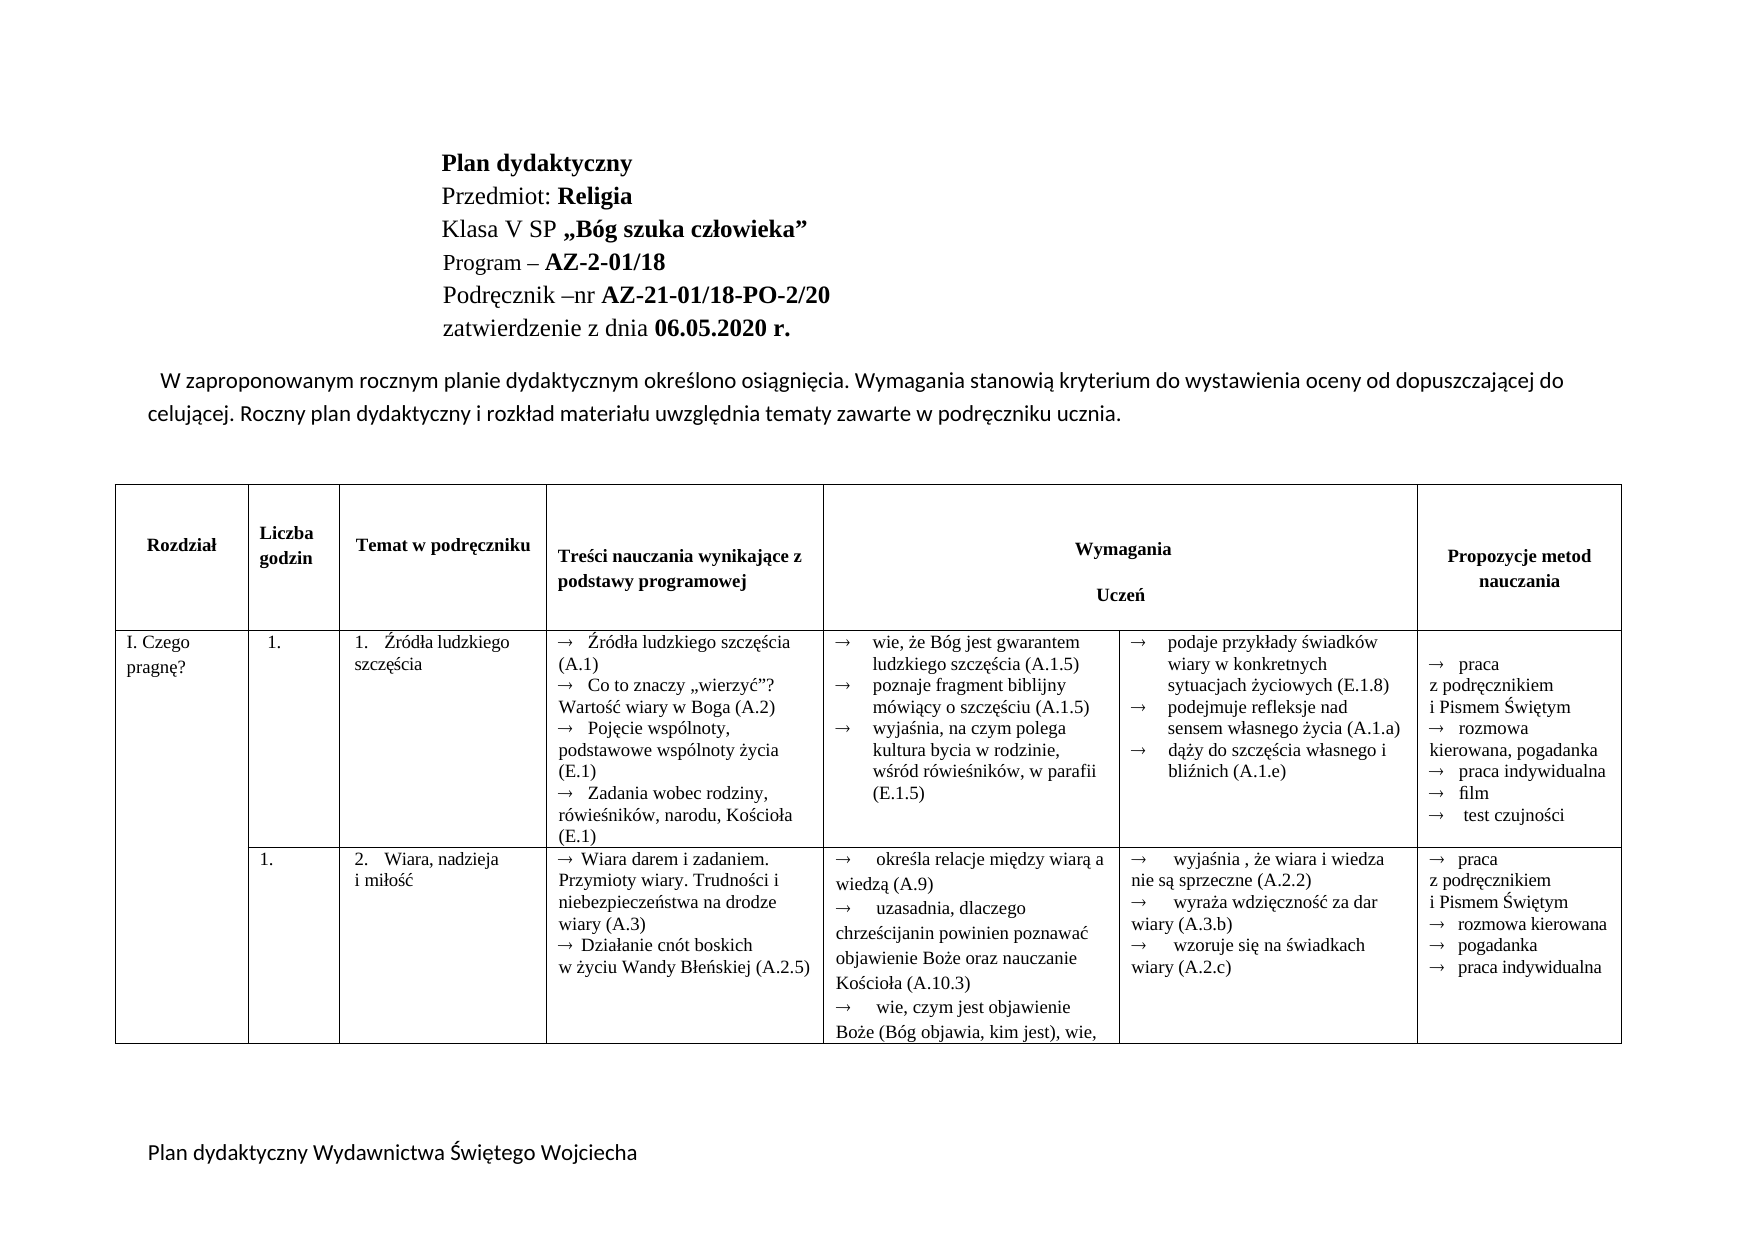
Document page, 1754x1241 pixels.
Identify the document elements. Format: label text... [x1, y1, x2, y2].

table_header Liczba godzin [249, 485, 339, 630]
table_header Wymagania Uczeń [824, 485, 1417, 630]
text W zaproponowanym rocznym planie dydaktycznym określono osiągnięcia. Wymagania stanowią kryterium do wystawienia oceny od dopuszczającej do celującej. Roczny plan dydaktyczny i rozkład materiału uwzględnia tematy zawarte w podręczniku ucznia. [148, 367, 1606, 427]
table_cell podaje przykłady świadków wiary w konkretnych sytuacjach życiowych (E.1.8) podejmuje refleksje nad sensem własnego życia (A.1.a) dąży do szczęścia własnego i bliźnich (A.1.e) [1120, 631, 1417, 847]
table_cell Źródła ludzkiego szczęścia (A.1) Co to znaczy „wierzyć”? Wartość wiary w Boga (A.2) Pojęcie wspólnoty, podstawowe wspólnoty życia (E.1) Zadania wobec rodziny, rówieśników, narodu, Kościoła (E.1) [547, 631, 823, 847]
table_header Propozycje metod nauczania [1418, 485, 1621, 630]
table_cell Źródła ludzkiego szczęścia [340, 631, 546, 847]
subtitle Przedmiot: Religia [148, 181, 1606, 209]
table_cell wie, że Bóg jest gwarantem ludzkiego szczęścia (A.1.5) poznaje fragment biblijny mówiący o szczęściu (A.1.5) wyjaśnia, na czym polega kultura bycia w rodzinie, wśród rówieśników, w parafii (E.1.5) [824, 631, 1119, 847]
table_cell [340, 848, 546, 1043]
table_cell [1120, 848, 1417, 1043]
table_cell [249, 631, 339, 847]
table_cell 1. [249, 848, 339, 1043]
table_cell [1418, 848, 1621, 1043]
subtitle Klasa V SP „Bóg szuka człowieka” [148, 214, 1606, 242]
table_cell praca z podręcznikiem i Pismem Świętym rozmowa kierowana, pogadanka praca indywidualna ﬁlm test czujności [1418, 631, 1621, 847]
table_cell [547, 848, 823, 1043]
table_header Temat w podręczniku [340, 485, 546, 630]
subtitle Plan dydaktyczny [148, 148, 1606, 176]
table_header Rozdział [116, 485, 248, 630]
text Program – AZ-2-01/18 Podręcznik –nr AZ-21-01/18-PO-2/20 zatwierdzenie z dnia 06.05.2020 r. [443, 247, 1606, 342]
table_header Treści nauczania wynikające z podstawy programowej [547, 485, 823, 630]
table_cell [824, 848, 1119, 1043]
table_cell I. Czego pragnę? [116, 631, 248, 1043]
